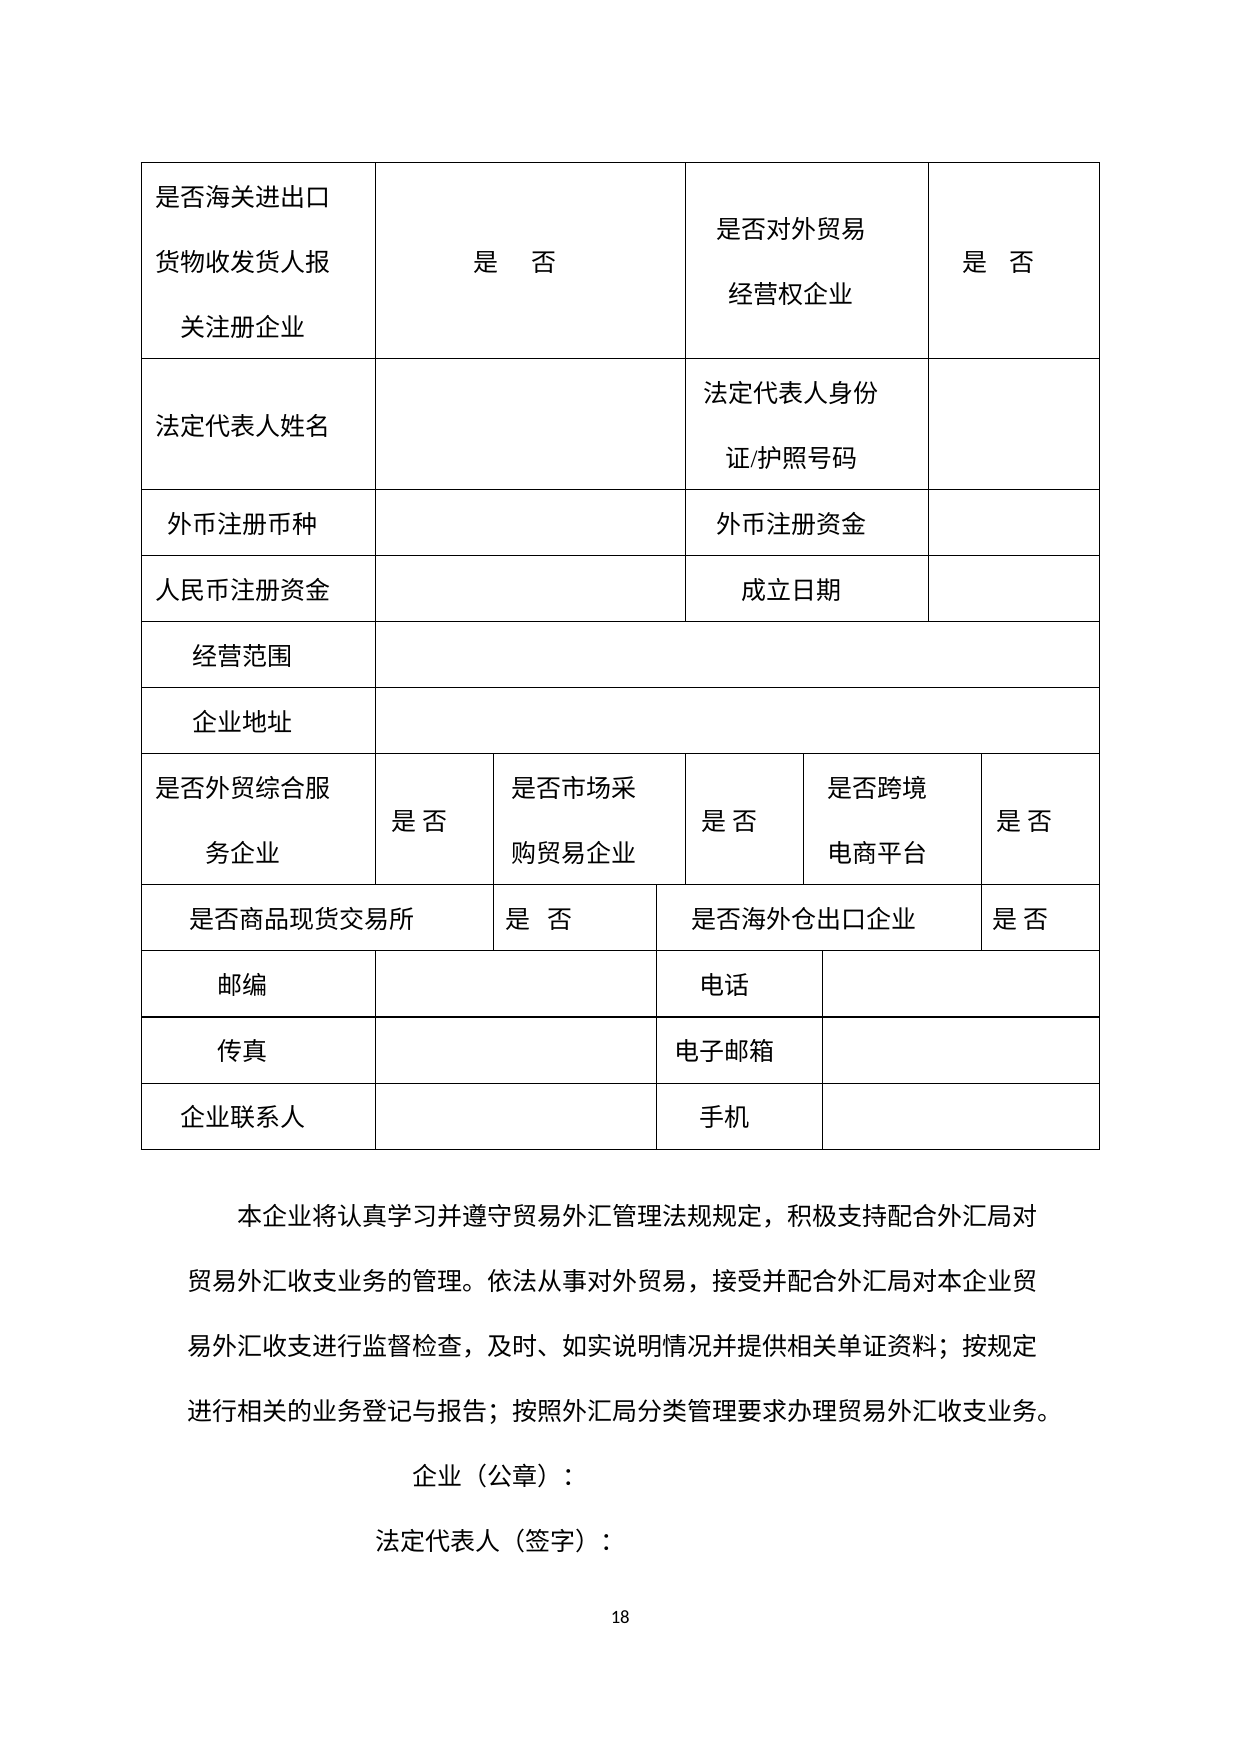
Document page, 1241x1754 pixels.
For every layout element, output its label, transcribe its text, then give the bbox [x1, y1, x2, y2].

table_cell [376, 688, 1099, 753]
table_cell 外币注册币种 [142, 490, 375, 555]
table_cell [376, 951, 656, 1016]
table_cell 邮编 [142, 951, 375, 1016]
table_cell 电话 [657, 951, 822, 1016]
table_cell 法定代表人姓名 [142, 359, 375, 489]
table_cell 外币注册资金 [686, 490, 928, 555]
table_cell 人民币注册资金 [142, 556, 375, 621]
table_cell 是否对外贸易 经营权企业 [686, 163, 928, 358]
table_cell 是 否 [376, 754, 493, 884]
table_cell 是 否 [686, 754, 803, 884]
table_cell 企业联系人 [142, 1084, 375, 1148]
table_cell 是否市场采购贸易企业 [494, 754, 685, 884]
table_cell 是否海关进出口货物收发货人报关注册企业 [142, 163, 375, 358]
table_cell [376, 359, 685, 489]
text 本企业将认真学习并遵守贸易外汇管理法规规定，积极支持配合外汇局对贸易外汇收支业务的管理。依法从事对外贸易，接受并配合外汇局对本企业贸易外汇收支进行监督检查，及时、如实说明情况并提供相关单证资料；按规定进行相关的业务登记与报告；按照外汇局分类管理要求办理贸易外汇收支业务。 [187, 1182, 1059, 1442]
table_cell [929, 556, 1099, 621]
table_cell 是 否 [929, 163, 1099, 358]
table_cell 是否海外仓出口企业 [657, 885, 981, 950]
table_cell [823, 1084, 1099, 1148]
text 企业（公章）： [187, 1442, 1021, 1507]
table_cell 经营范围 [142, 622, 375, 687]
table_cell [376, 490, 685, 555]
table_cell [929, 490, 1099, 555]
table_cell [376, 1084, 656, 1148]
table_cell 是 否 [494, 885, 656, 950]
table_cell 企业地址 [142, 688, 375, 753]
table_cell 是 否 [982, 885, 1099, 950]
table_cell 是否商品现货交易所 [142, 885, 493, 950]
text 法定代表人（签字）： [187, 1507, 1021, 1572]
table_cell 是否跨境电商平台 [804, 754, 981, 884]
table_cell 法定代表人身份证/护照号码 [686, 359, 928, 489]
table_cell 成立日期 [686, 556, 928, 621]
table_cell [823, 1018, 1099, 1082]
table_cell [376, 1018, 656, 1082]
table_cell 是 否 [982, 754, 1099, 884]
table_cell 是 否 [376, 163, 685, 358]
table_cell [823, 951, 1099, 1016]
table_cell 手机 [657, 1084, 822, 1148]
table_cell 电子邮箱 [657, 1018, 822, 1082]
table_cell 传真 [142, 1018, 375, 1082]
table_cell [376, 556, 685, 621]
table_cell 是否外贸综合服务企业 [142, 754, 375, 884]
table_cell [929, 359, 1099, 489]
table_cell [376, 622, 1099, 687]
